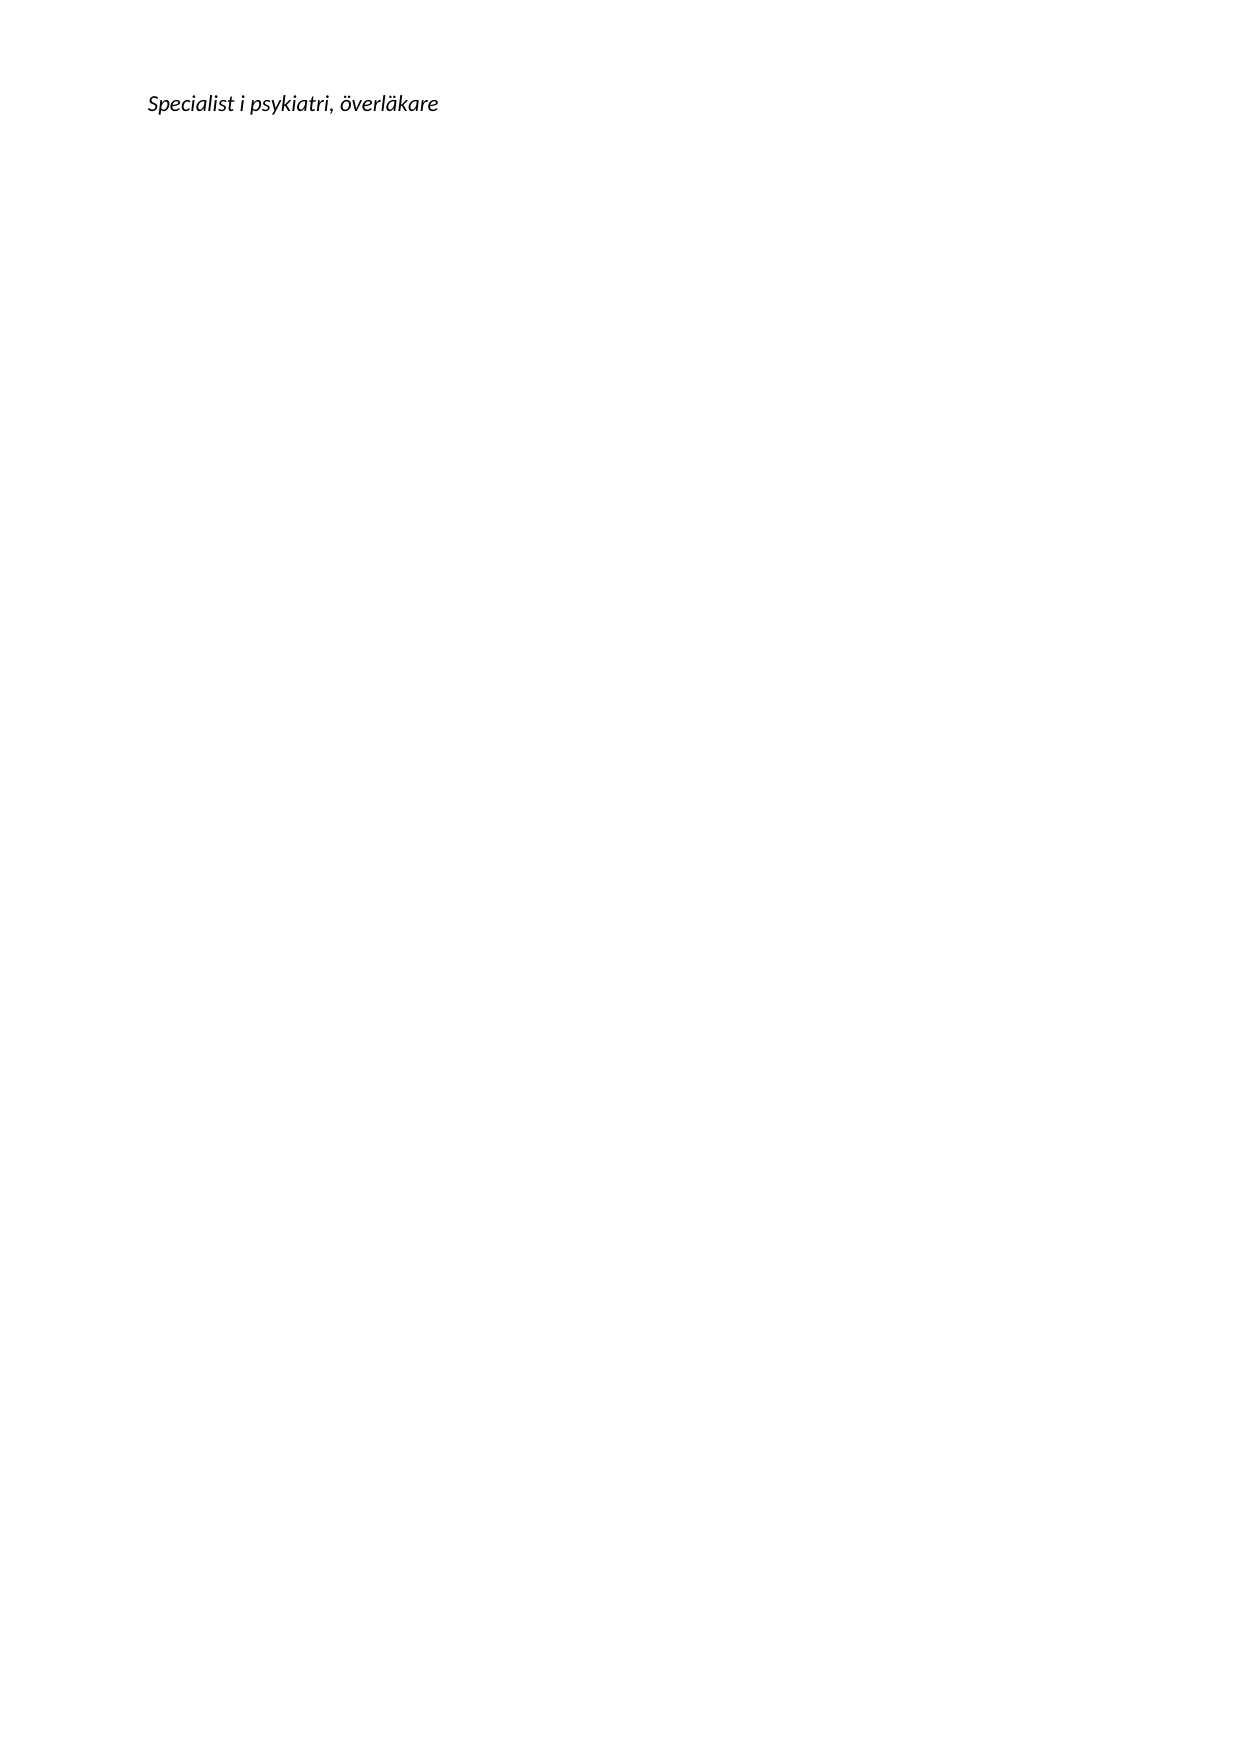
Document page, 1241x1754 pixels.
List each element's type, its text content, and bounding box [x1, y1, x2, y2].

text Specialist i psykiatri, överläkare [148, 89, 1093, 117]
